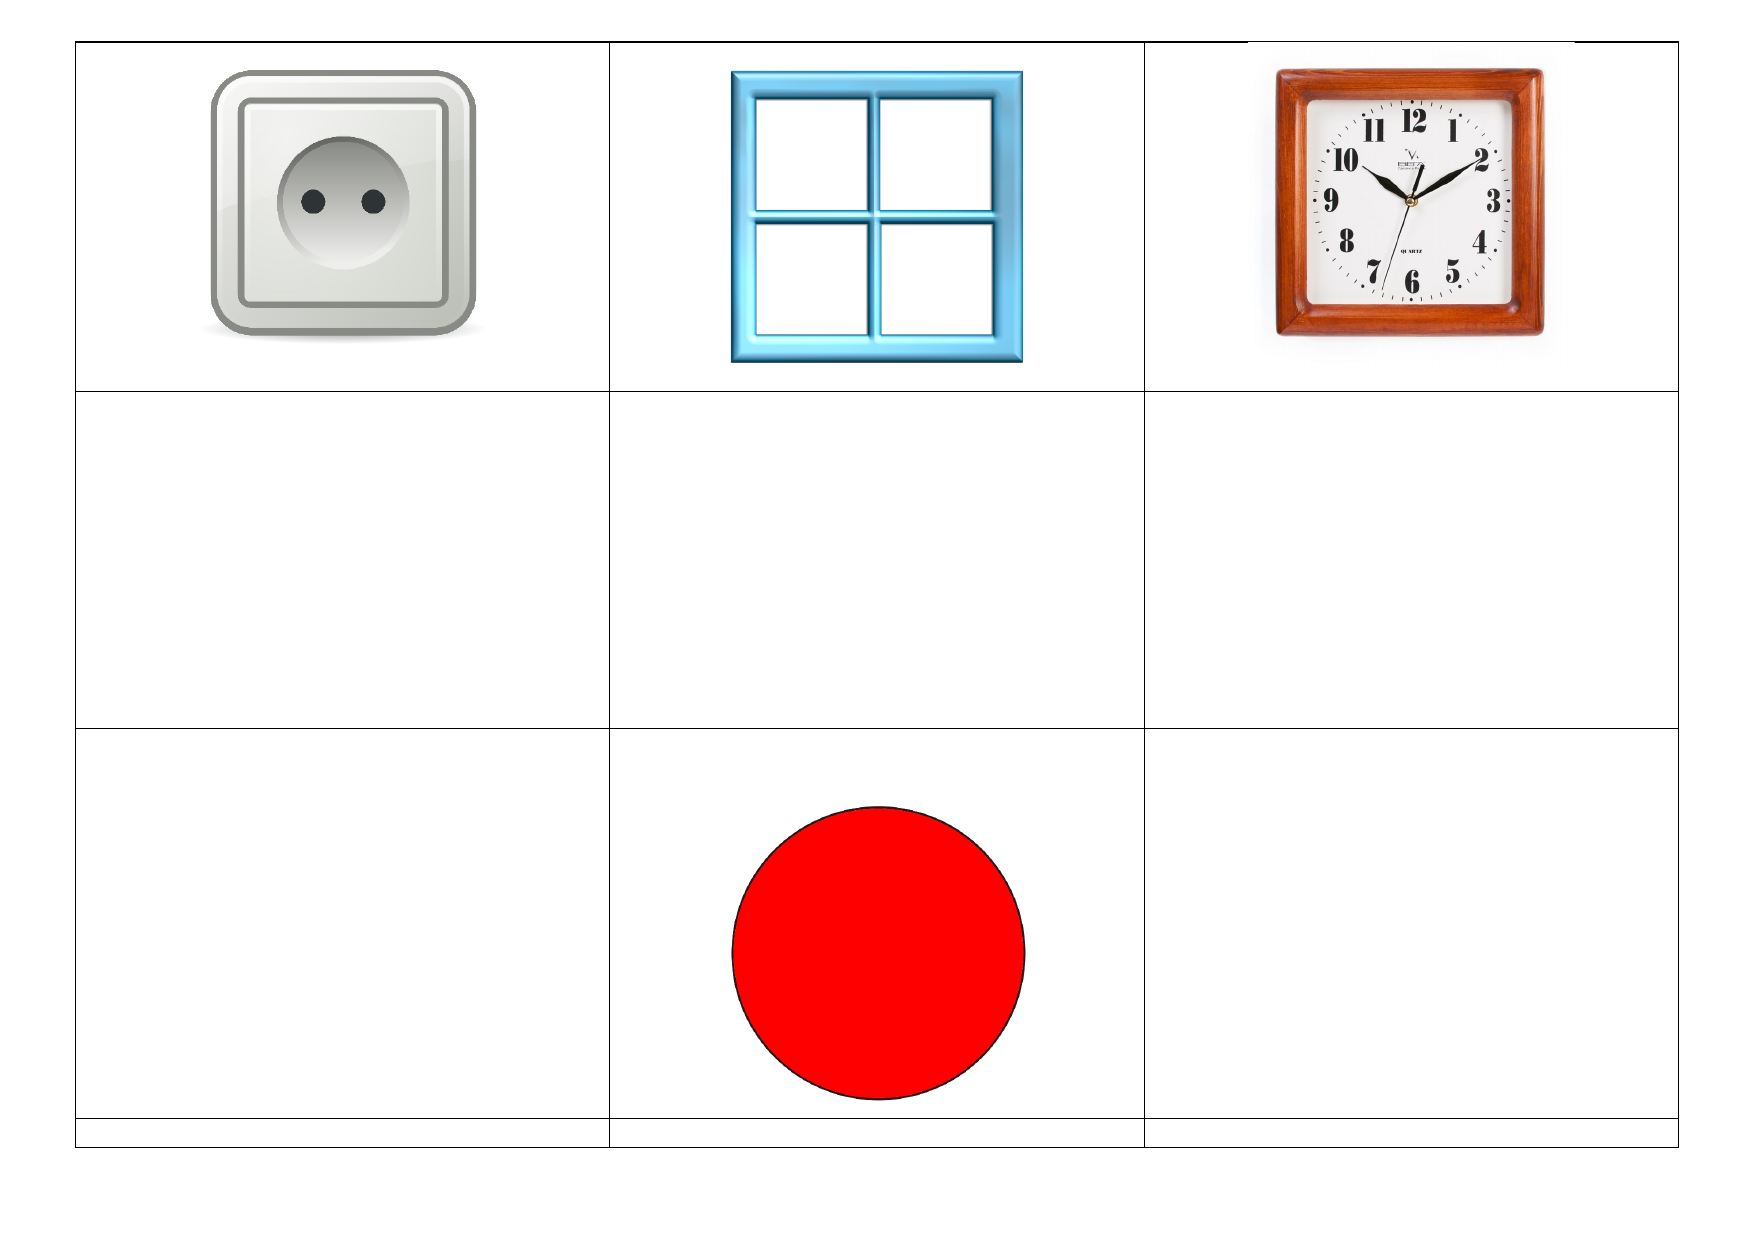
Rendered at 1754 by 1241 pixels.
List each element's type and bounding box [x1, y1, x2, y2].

table_cell [1145, 392, 1678, 728]
table_cell [76, 43, 609, 391]
table_cell [610, 1119, 1144, 1147]
table_cell [76, 729, 609, 1118]
table_cell [76, 392, 609, 728]
picture [1248, 42, 1575, 369]
table_cell [1145, 1119, 1678, 1147]
table_cell [610, 729, 1144, 1118]
table_cell [610, 43, 1144, 391]
table_cell [1145, 729, 1678, 1118]
picture [199, 70, 487, 344]
picture [730, 70, 1023, 363]
picture [709, 785, 1045, 1118]
table_cell [610, 392, 1144, 728]
table_cell [1145, 43, 1678, 391]
table_cell [76, 1119, 609, 1147]
